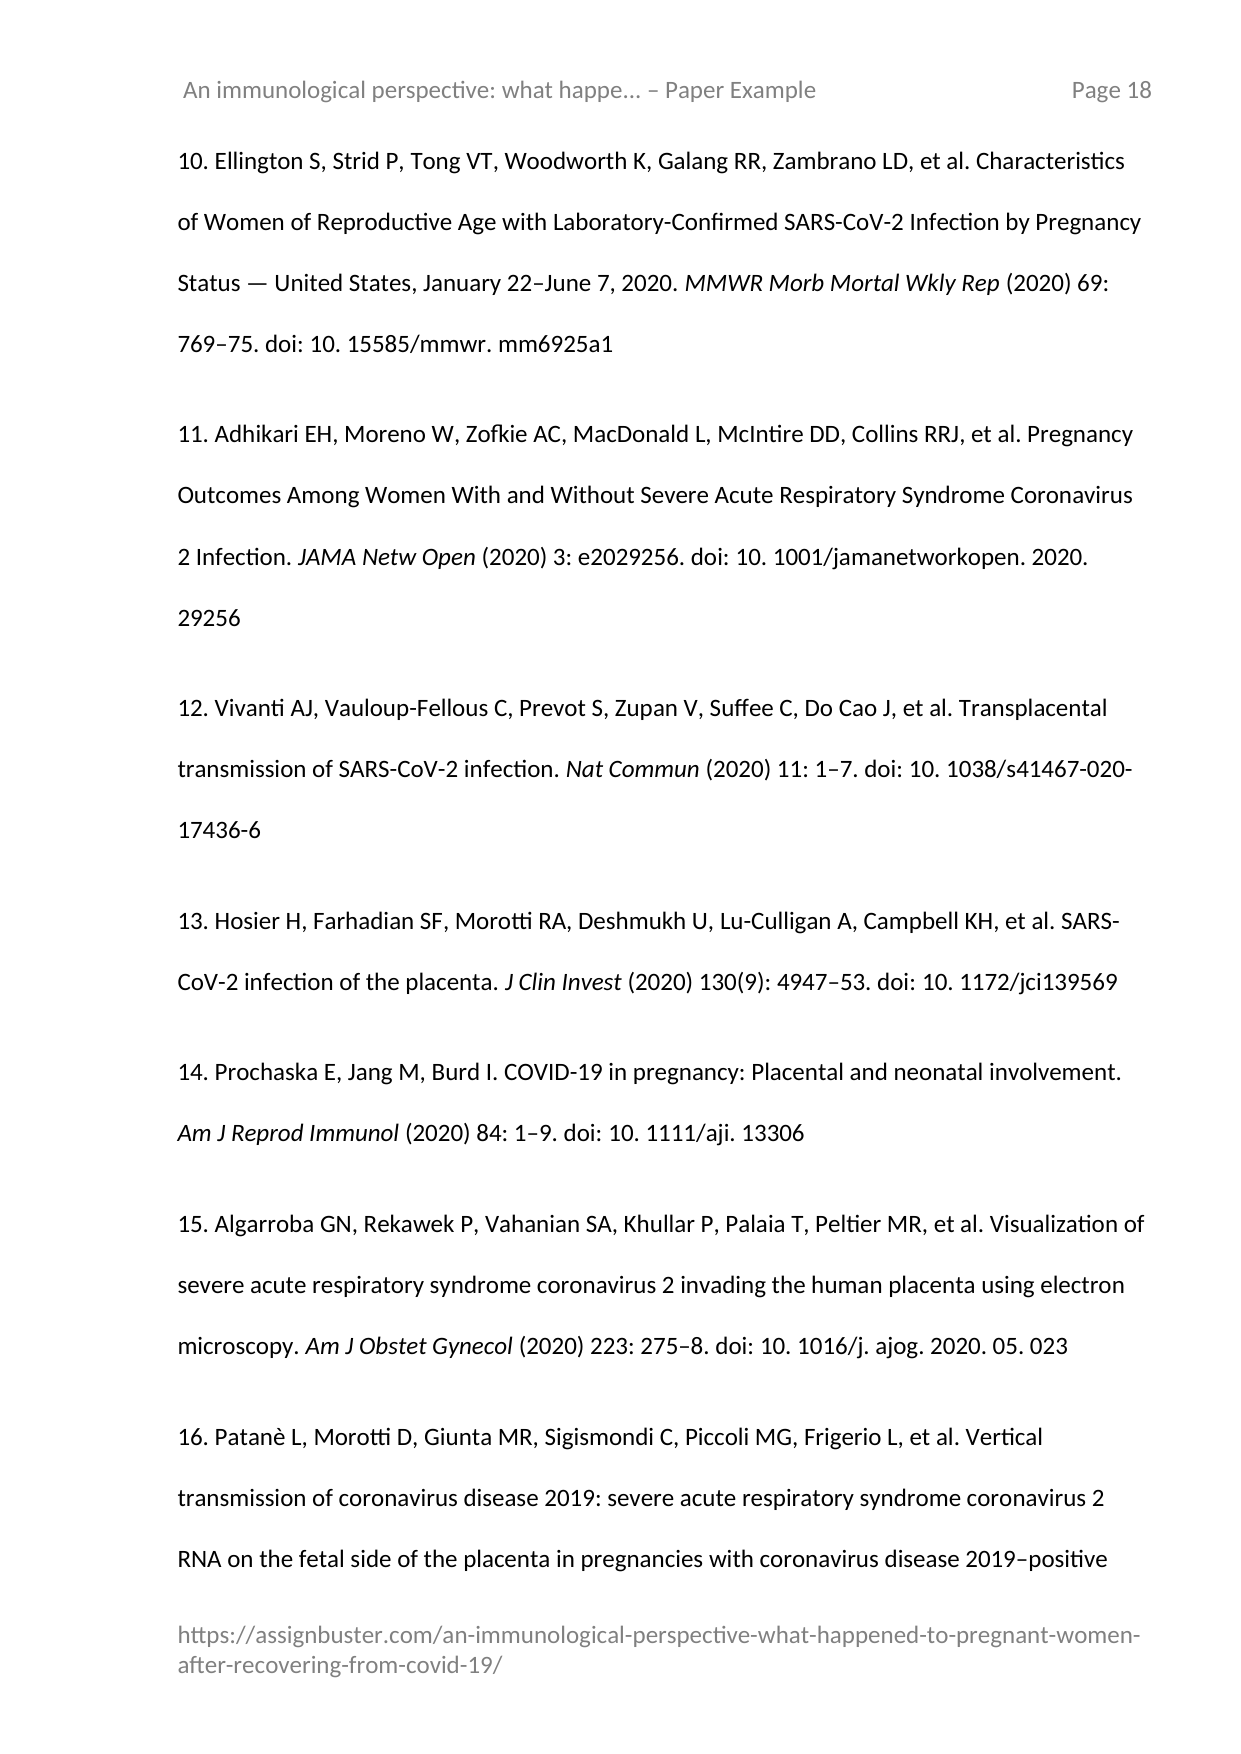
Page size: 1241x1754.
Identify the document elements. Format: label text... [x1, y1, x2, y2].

text 13. Hosier H, Farhadian SF, Morotti RA, Deshmukh U, Lu-Culligan A, Campbell KH, et al. SARS-CoV-2 infection of the placenta. J Clin Invest (2020) 130(9): 4947–53. doi: 10. 1172/jci139569 [177, 905, 1152, 996]
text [177, 1421, 1152, 1573]
text 14. Prochaska E, Jang M, Burd I. COVID-19 in pregnancy: Placental and neonatal involvement. Am J Reprod Immunol (2020) 84: 1–9. doi: 10. 1111/aji. 13306 [177, 1056, 1152, 1148]
text 15. Algarroba GN, Rekawek P, Vahanian SA, Khullar P, Palaia T, Peltier MR, et al. Visualization of severe acute respiratory syndrome coronavirus 2 invading the human placenta using electron microscopy. Am J Obstet Gynecol (2020) 223: 275–8. doi: 10. 1016/j. ajog. 2020. 05. 023 [177, 1208, 1152, 1361]
text 11. Adhikari EH, Moreno W, Zofkie AC, MacDonald L, McIntire DD, Collins RRJ, et al. Pregnancy Outcomes Among Women With and Without Severe Acute Respiratory Syndrome Coronavirus 2 Infection. JAMA Netw Open (2020) 3: e2029256. doi: 10. 1001/jamanetworkopen. 2020. 29256 [177, 419, 1152, 632]
text 10. Ellington S, Strid P, Tong VT, Woodworth K, Galang RR, Zambrano LD, et al. Characteristics of Women of Reproductive Age with Laboratory-Confirmed SARS-CoV-2 Infection by Pregnancy Status — United States, January 22–June 7, 2020. MMWR Morb Mortal Wkly Rep (2020) 69: 769–75. doi: 10. 15585/mmwr. mm6925a1 [177, 145, 1152, 359]
text 12. Vivanti AJ, Vauloup-Fellous C, Prevot S, Zupan V, Suffee C, Do Cao J, et al. Transplacental transmission of SARS-CoV-2 infection. Nat Commun (2020) 11: 1–7. doi: 10. 1038/s41467-020-17436-6 [177, 692, 1152, 845]
